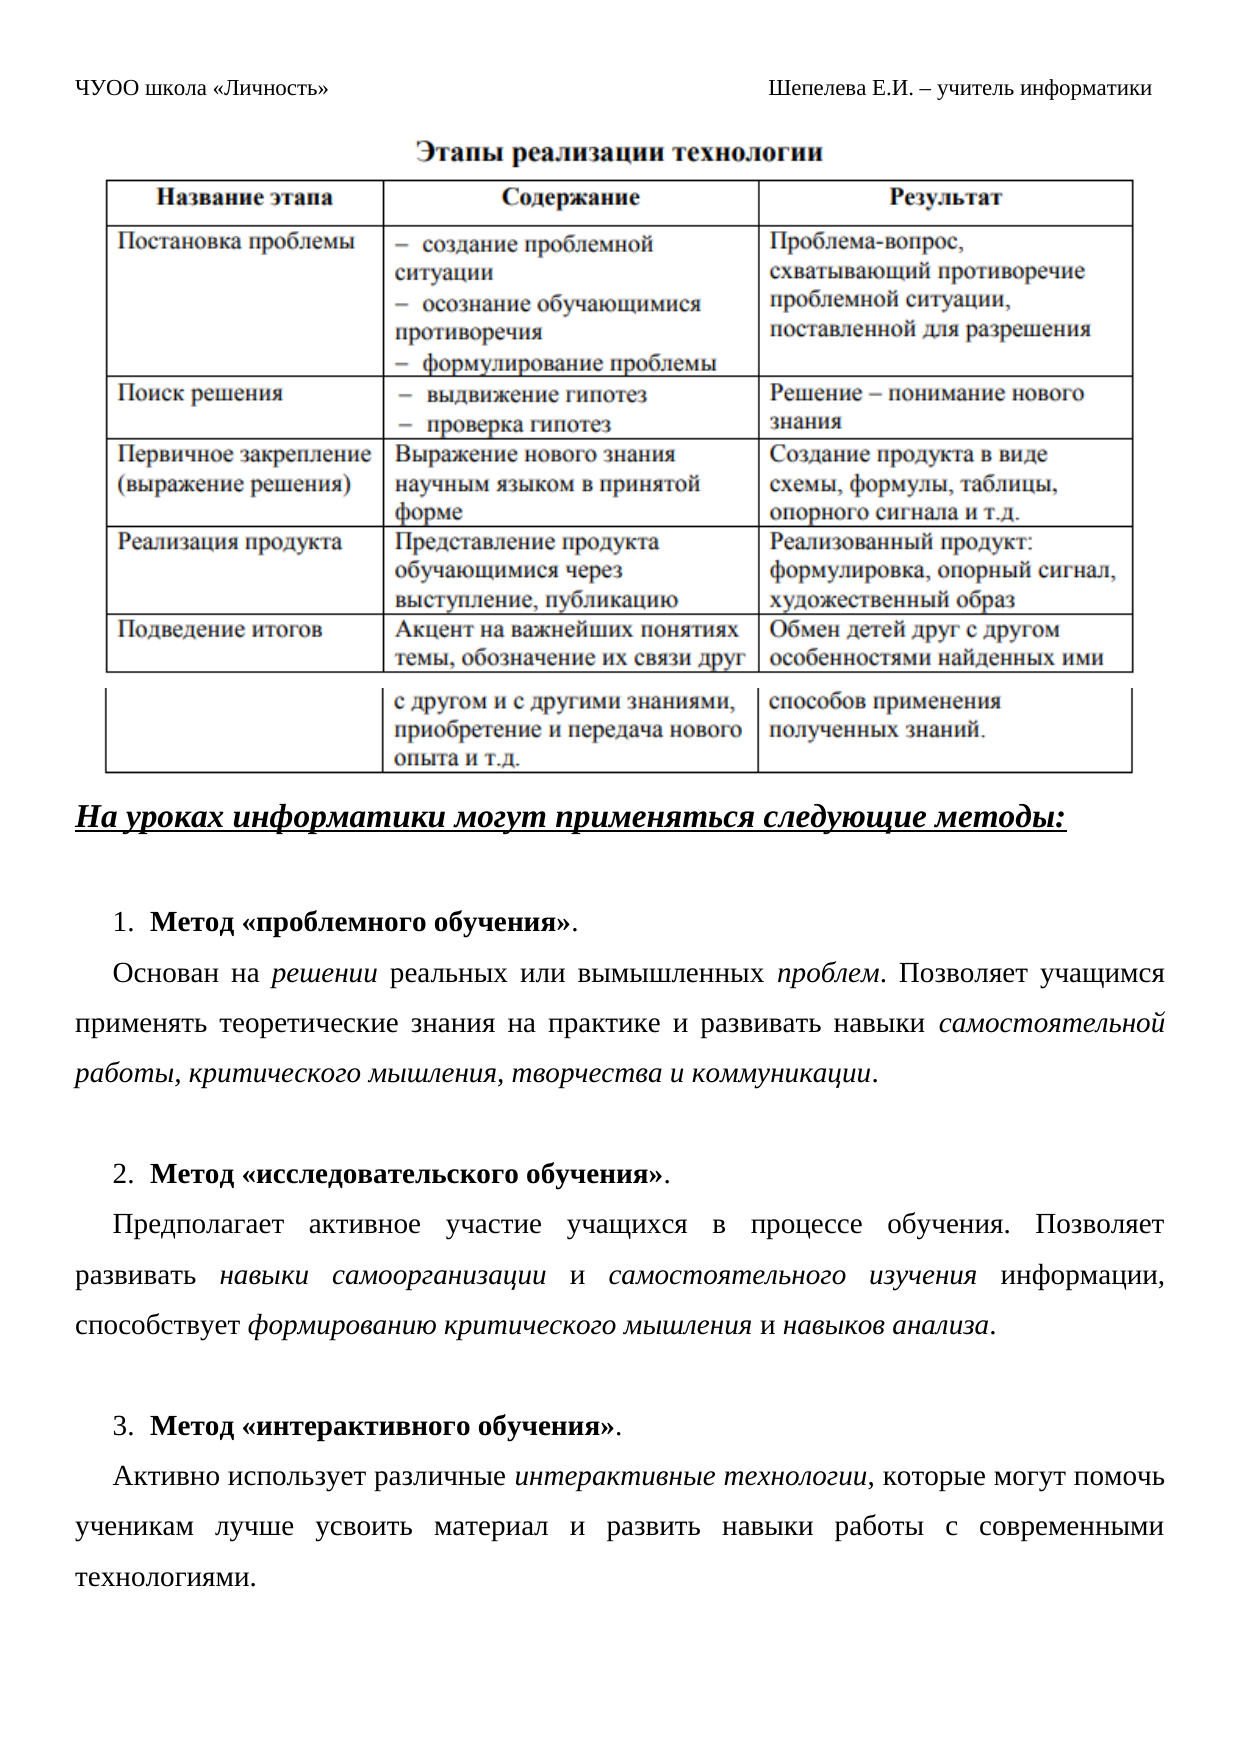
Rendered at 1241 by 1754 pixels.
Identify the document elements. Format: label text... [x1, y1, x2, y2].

text На уроках информатики могут применяться следующие методы: [75, 797, 1165, 835]
list Метод «проблемного обучения». [112, 904, 1165, 938]
picture [96, 688, 1144, 783]
picture [89, 133, 1151, 675]
list Метод «интерактивного обучения». [112, 1408, 1165, 1441]
list Метод «исследовательского обучения». [112, 1156, 1165, 1190]
text Активно использует различные интерактивные технологии, которые могут помочь ученикам лучше усвоить материал и развить навыки работы с современными технологиями. [75, 1458, 1165, 1592]
text Основан на решении реальных или вымышленных проблем. Позволяет учащимся применять теоретические знания на практике и развивать навыки самостоятельной работы, критического мышления, творчества и коммуникации. [75, 955, 1165, 1089]
text Предполагает активное участие учащихся в процессе обучения. Позволяет развивать навыки самоорганизации и самостоятельного изучения информации, способствует формированию критического мышления и навыков анализа. [75, 1206, 1165, 1341]
